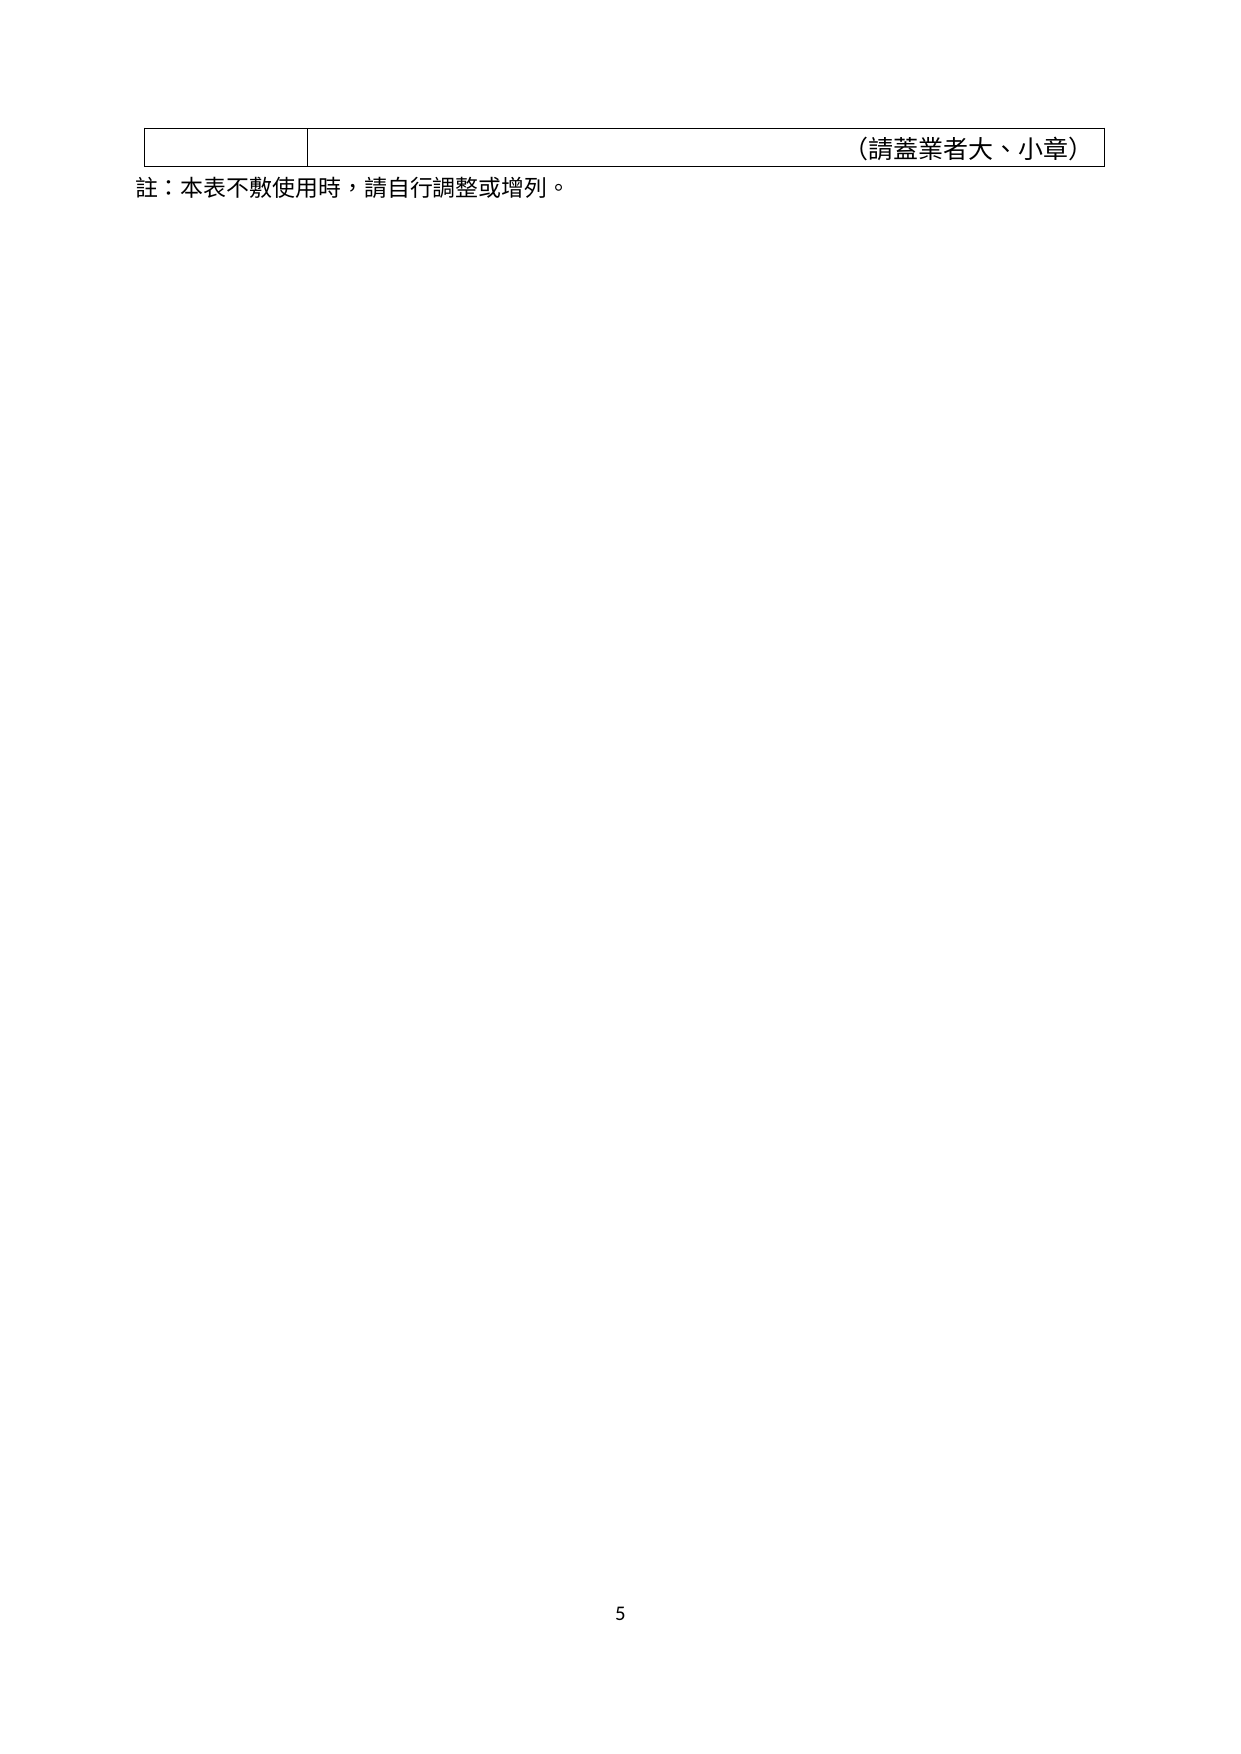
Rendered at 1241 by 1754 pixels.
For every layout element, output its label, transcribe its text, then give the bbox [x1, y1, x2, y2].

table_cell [308, 129, 1104, 166]
table_cell 申請人 [145, 129, 307, 166]
text 註：本表不敷使用時，請自行調整或增列。 [135, 167, 1092, 205]
